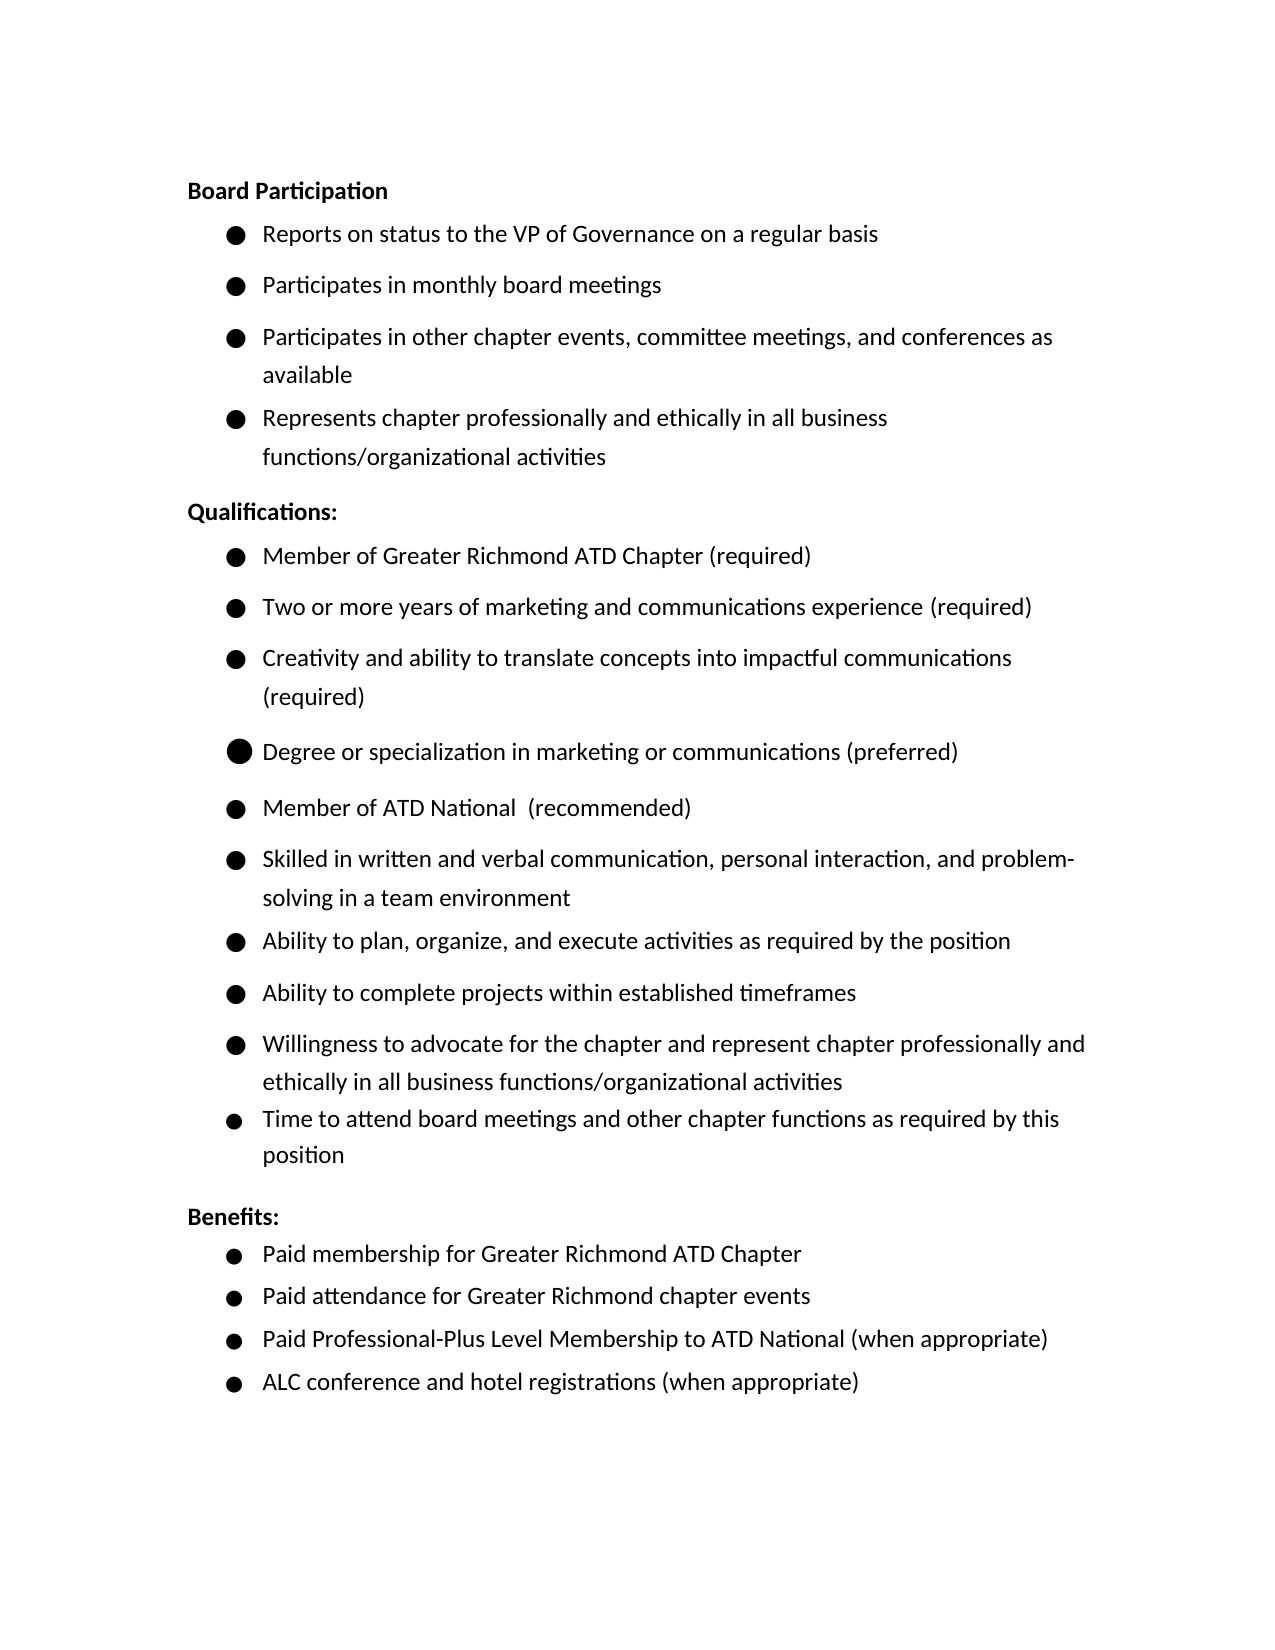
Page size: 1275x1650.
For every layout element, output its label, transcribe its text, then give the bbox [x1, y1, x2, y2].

text Board Participation [187, 175, 1087, 206]
list Two or more years of marketing and communications experience (required) [225, 578, 1087, 629]
text Qualifications: [187, 497, 1087, 527]
list Ability to plan, organize, and execute activities as required by the position [225, 913, 1087, 964]
text Benefits: [187, 1201, 1087, 1231]
list Participates in other chapter events, committee meetings, and conferences as available [225, 308, 1087, 390]
list Paid Professional-Plus Level Membership to ATD National (when appropriate) [225, 1317, 1087, 1359]
list Paid membership for Greater Richmond ATD Chapter [225, 1231, 1087, 1274]
list Ability to complete projects within established timeframes [225, 964, 1087, 1015]
list Skilled in written and verbal communication, personal interaction, and problem-solving in a team environment [225, 831, 1087, 913]
list Member of ATD National (recommended) [225, 780, 1087, 831]
list Represents chapter professionally and ethically in all business functions/organizational activities [225, 390, 1087, 472]
list Willingness to advocate for the chapter and represent chapter professionally and ethically in all business functions/organizational activities [225, 1015, 1087, 1097]
list Member of Greater Richmond ATD Chapter (required) [225, 527, 1087, 578]
list Reports on status to the VP of Governance on a regular basis [225, 206, 1087, 257]
list ALC conference and hotel registrations (when appropriate) [225, 1359, 1087, 1402]
list Participates in monthly board meetings [225, 257, 1087, 308]
list Paid attendance for Greater Richmond chapter events [225, 1274, 1087, 1317]
list Time to attend board meetings and other chapter functions as required by this position [225, 1097, 1087, 1170]
list Creativity and ability to translate concepts into impactful communications (required) [225, 629, 1087, 711]
list Degree or specialization in marketing or communications (preferred) [225, 711, 1087, 780]
